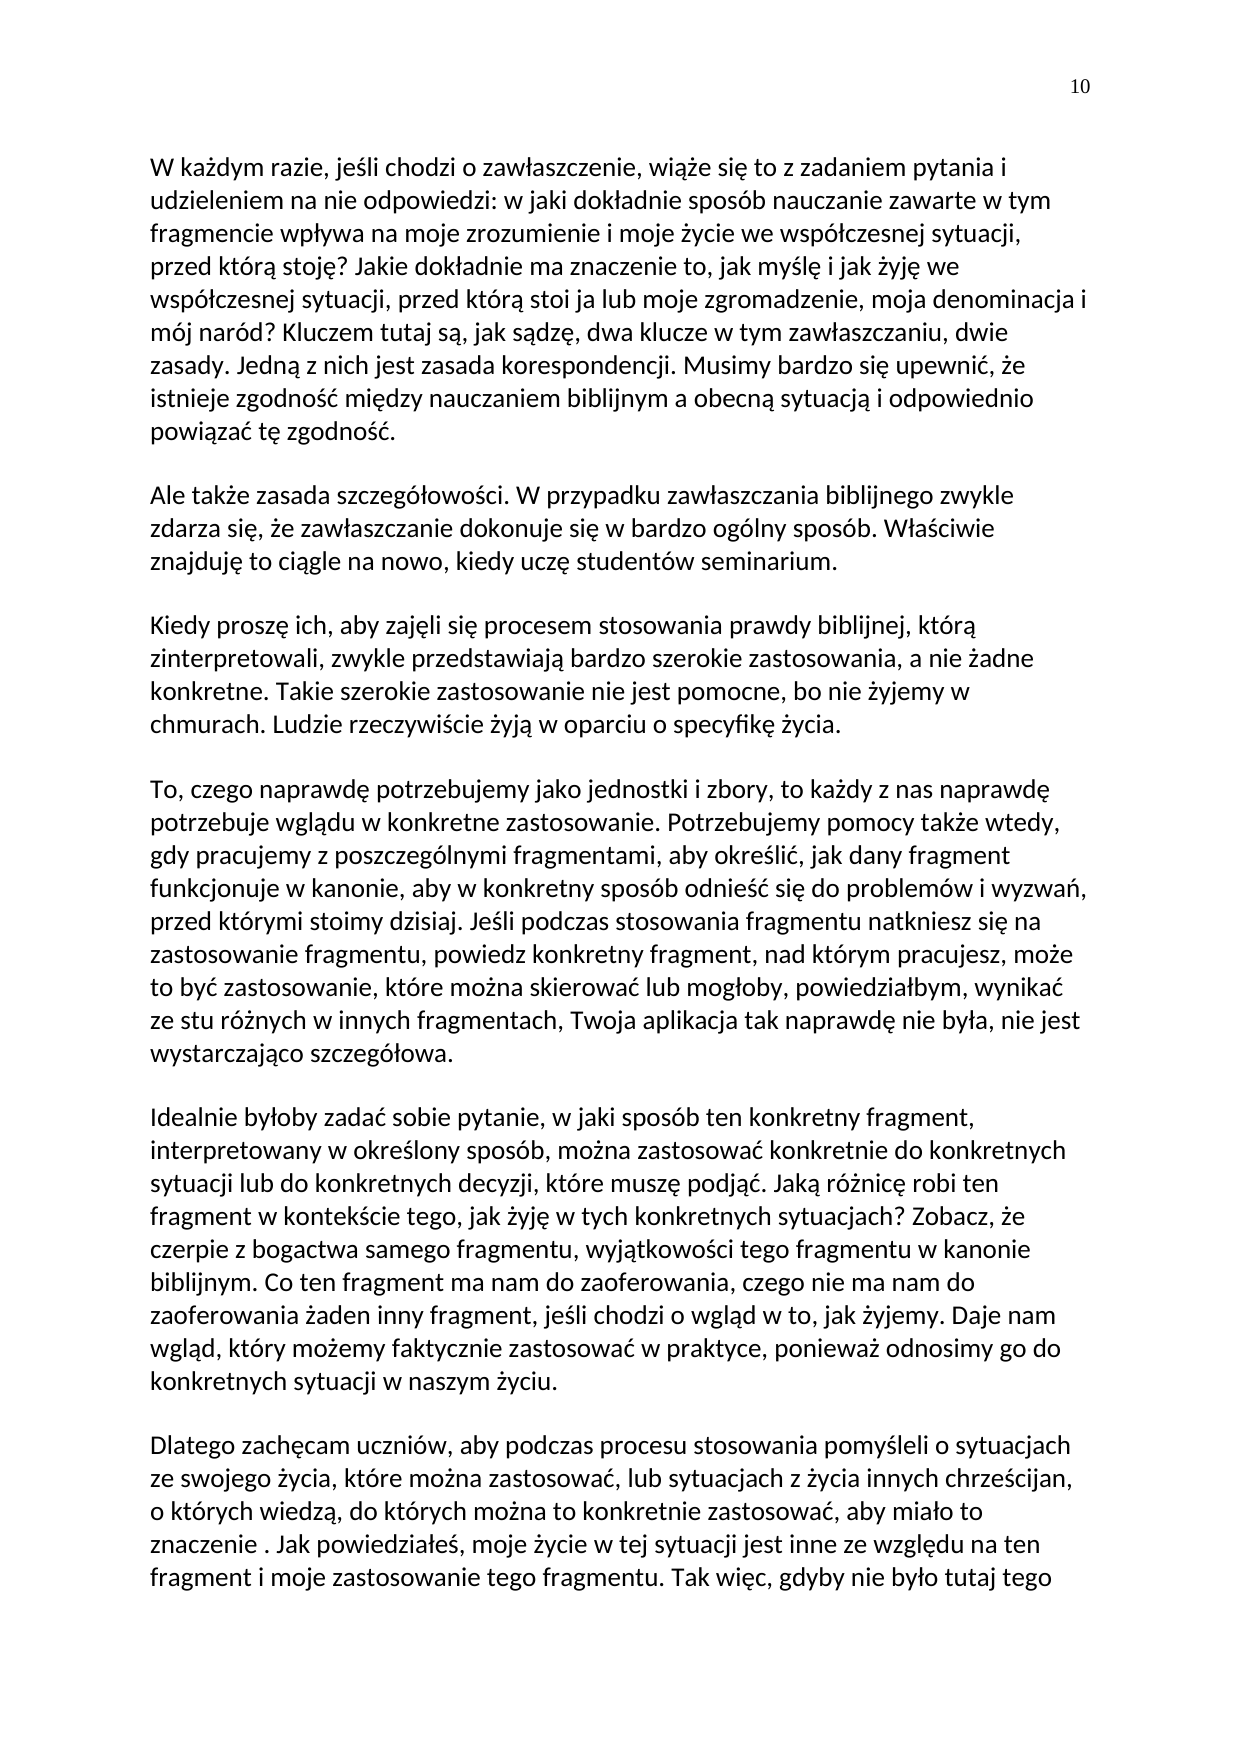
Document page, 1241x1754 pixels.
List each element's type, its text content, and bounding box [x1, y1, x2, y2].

text Ale także zasada szczegółowości. W przypadku zawłaszczania biblijnego zwykle zdarza się, że zawłaszczanie dokonuje się w bardzo ogólny sposób. Właściwie znajduję to ciągle na nowo, kiedy uczę studentów seminarium. [150, 478, 1090, 577]
text To, czego naprawdę potrzebujemy jako jednostki i zbory, to każdy z nas naprawdę potrzebuje wglądu w konkretne zastosowanie. Potrzebujemy pomocy także wtedy, gdy pracujemy z poszczególnymi fragmentami, aby określić, jak dany fragment funkcjonuje w kanonie, aby w konkretny sposób odnieść się do problemów i wyzwań, przed którymi stoimy dzisiaj. Jeśli podczas stosowania fragmentu natkniesz się na zastosowanie fragmentu, powiedz konkretny fragment, nad którym pracujesz, może to być zastosowanie, które można skierować lub mogłoby, powiedziałbym, wynikać ze stu różnych w innych fragmentach, Twoja aplikacja tak naprawdę nie była, nie jest wystarczająco szczegółowa. [150, 772, 1090, 1069]
text W każdym razie, jeśli chodzi o zawłaszczenie, wiąże się to z zadaniem pytania i udzieleniem na nie odpowiedzi: w jaki dokładnie sposób nauczanie zawarte w tym fragmencie wpływa na moje zrozumienie i moje życie we współczesnej sytuacji, przed którą stoję? Jakie dokładnie ma znaczenie to, jak myślę i jak żyję we współczesnej sytuacji, przed którą stoi ja lub moje zgromadzenie, moja denominacja i mój naród? Kluczem tutaj są, jak sądzę, dwa klucze w tym zawłaszczaniu, dwie zasady. Jedną z nich jest zasada korespondencji. Musimy bardzo się upewnić, że istnieje zgodność między nauczaniem biblijnym a obecną sytuacją i odpowiednio powiązać tę zgodność. [150, 150, 1090, 447]
text Kiedy proszę ich, aby zajęli się procesem stosowania prawdy biblijnej, którą zinterpretowali, zwykle przedstawiają bardzo szerokie zastosowania, a nie żadne konkretne. Takie szerokie zastosowanie nie jest pomocne, bo nie żyjemy w chmurach. Ludzie rzeczywiście żyją w oparciu o specyfikę życia. [150, 608, 1090, 741]
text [150, 1428, 1090, 1593]
text Idealnie byłoby zadać sobie pytanie, w jaki sposób ten konkretny fragment, interpretowany w określony sposób, można zastosować konkretnie do konkretnych sytuacji lub do konkretnych decyzji, które muszę podjąć. Jaką różnicę robi ten fragment w kontekście tego, jak żyję w tych konkretnych sytuacjach? Zobacz, że czerpie z bogactwa samego fragmentu, wyjątkowości tego fragmentu w kanonie biblijnym. Co ten fragment ma nam do zaoferowania, czego nie ma nam do zaoferowania żaden inny fragment, jeśli chodzi o wgląd w to, jak żyjemy. Daje nam wgląd, który możemy faktycznie zastosować w praktyce, ponieważ odnosimy go do konkretnych sytuacji w naszym życiu. [150, 1100, 1090, 1397]
